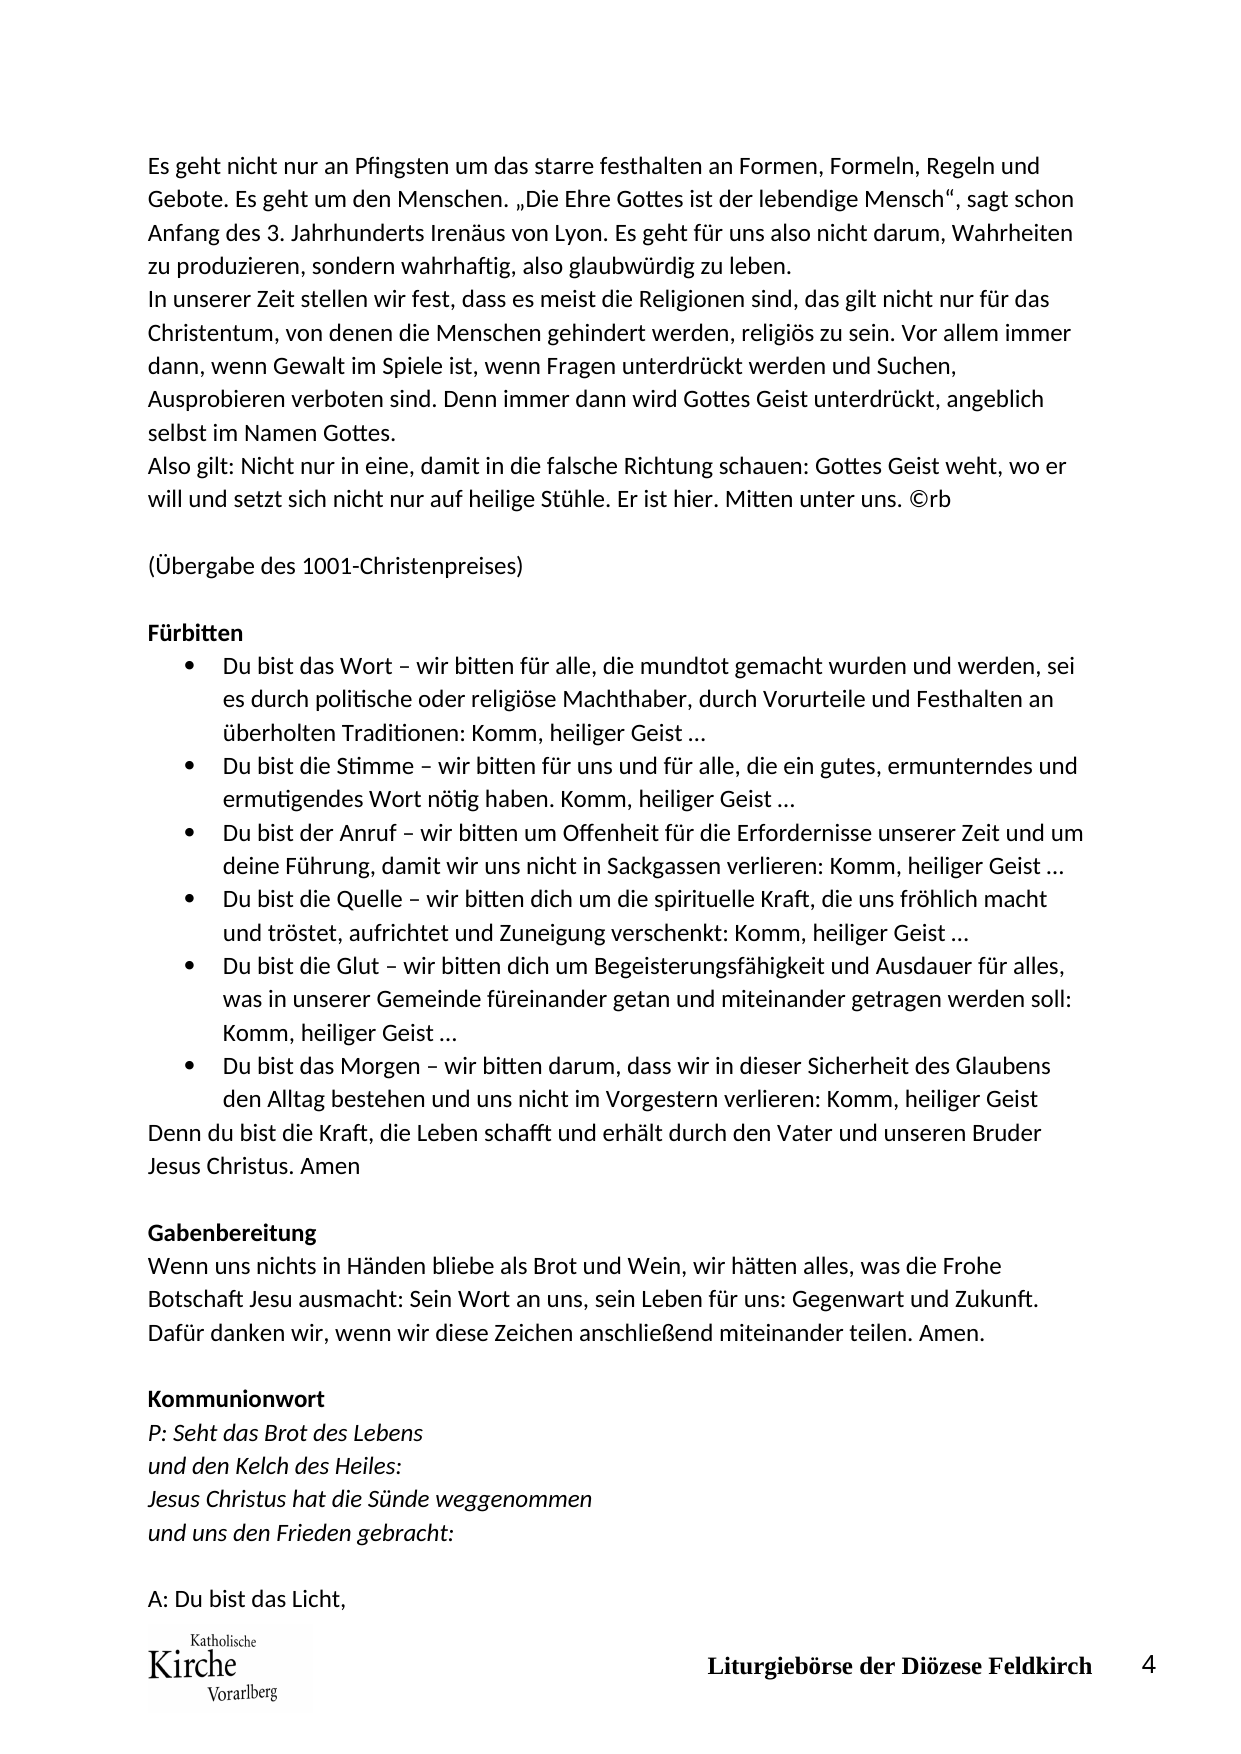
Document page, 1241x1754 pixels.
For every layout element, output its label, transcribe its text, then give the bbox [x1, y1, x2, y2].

text und den Kelch des Heiles: [148, 1448, 1092, 1481]
text A: Du bist das Licht, [148, 1581, 1092, 1614]
picture [147, 1624, 314, 1712]
text (Übergabe des 1001-Christenpreises) [148, 548, 1092, 581]
list Du bist das Morgen – wir bitten darum, dass wir in dieser Sicherheit des Glaubens den Alltag bestehen und uns nicht im Vorgestern verlieren: Komm, heiliger Geist [185, 1048, 1092, 1114]
text Es geht nicht nur an Pfingsten um das starre festhalten an Formen, Formeln, Regeln und Gebote. Es geht um den Menschen. „Die Ehre Gottes ist der lebendige Mensch“, sagt schon Anfang des 3. Jahrhunderts Irenäus von Lyon. Es geht für uns also nicht darum, Wahrheiten zu produzieren, sondern wahrhaftig, also glaubwürdig zu leben. [148, 148, 1092, 281]
text Also gilt: Nicht nur in eine, damit in die falsche Richtung schauen: Gottes Geist weht, wo er will und setzt sich nicht nur auf heilige Stühle. Er ist hier. Mitten unter uns. ©rb [148, 448, 1092, 514]
list Du bist der Anruf – wir bitten um Offenheit für die Erfordernisse unserer Zeit und um deine Führung, damit wir uns nicht in Sackgassen verlieren: Komm, heiliger Geist … [185, 814, 1092, 881]
text Gabenbereitung [148, 1214, 1092, 1248]
list Du bist die Quelle – wir bitten dich um die spirituelle Kraft, die uns fröhlich macht und tröstet, aufrichtet und Zuneigung verschenkt: Komm, heiliger Geist … [185, 881, 1092, 948]
list Du bist die Stimme – wir bitten für uns und für alle, die ein gutes, ermunterndes und ermutigendes Wort nötig haben. Komm, heiliger Geist … [185, 748, 1092, 814]
text Wenn uns nichts in Händen bliebe als Brot und Wein, wir hätten alles, was die Frohe Botschaft Jesu ausmacht: Sein Wort an uns, sein Leben für uns: Gegenwart und Zukunft. Dafür danken wir, wenn wir diese Zeichen anschließend miteinander teilen. Amen. [148, 1248, 1092, 1348]
text Fürbitten [148, 614, 1092, 648]
text Jesus Christus hat die Sünde weggenommen [148, 1481, 1092, 1514]
text In unserer Zeit stellen wir fest, dass es meist die Religionen sind, das gilt nicht nur für das Christentum, von denen die Menschen gehindert werden, religiös zu sein. Vor allem immer dann, wenn Gewalt im Spiele ist, wenn Fragen unterdrückt werden und Suchen, Ausprobieren verboten sind. Denn immer dann wird Gottes Geist unterdrückt, angeblich selbst im Namen Gottes. [148, 281, 1092, 448]
list Du bist das Wort – wir bitten für alle, die mundtot gemacht wurden und werden, sei es durch politische oder religiöse Machthaber, durch Vorurteile und Festhalten an überholten Traditionen: Komm, heiliger Geist … [185, 648, 1092, 748]
text und uns den Frieden gebracht: [148, 1514, 1092, 1548]
text Kommunionwort [148, 1381, 1092, 1414]
text Denn du bist die Kraft, die Leben schafft und erhält durch den Vater und unseren Bruder Jesus Christus. Amen [148, 1114, 1092, 1181]
list Du bist die Glut – wir bitten dich um Begeisterungsfähigkeit und Ausdauer für alles, was in unserer Gemeinde füreinander getan und miteinander getragen werden soll: Komm, heiliger Geist … [185, 948, 1092, 1048]
text P: Seht das Brot des Lebens [148, 1414, 1092, 1448]
